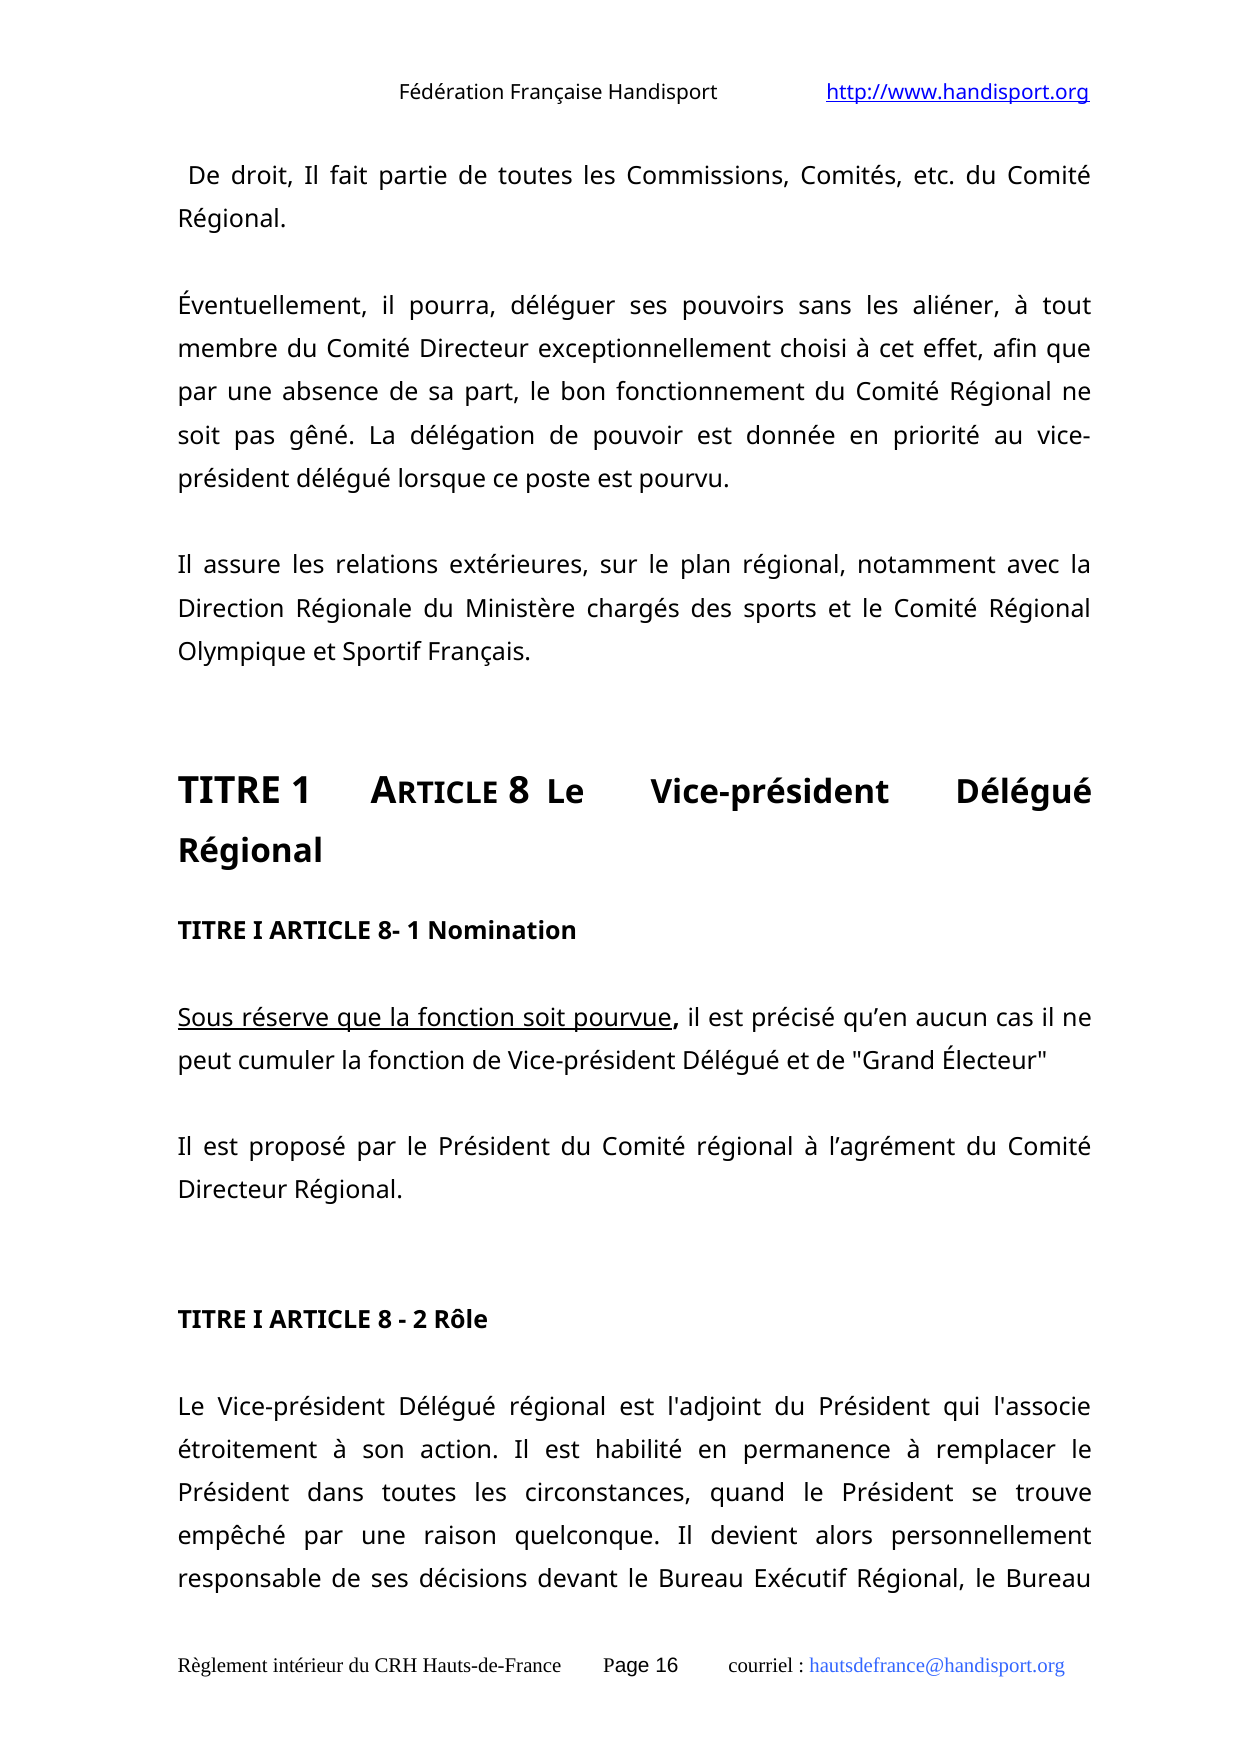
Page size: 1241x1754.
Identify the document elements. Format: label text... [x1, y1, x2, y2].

text TITRE I ARTICLE 8 - 2 Rôle [177, 1302, 1092, 1336]
text TITRE 1 Article 8 Le Vice-président Délégué Régional [177, 763, 1092, 872]
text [177, 1388, 1092, 1595]
text De droit, Il fait partie de toutes les Commissions, Comités, etc. du Comité Régional. [177, 158, 1092, 235]
text Éventuellement, il pourra, déléguer ses pouvoirs sans les aliéner, à tout membre du Comité Directeur exceptionnellement choisi à cet effet, afin que par une absence de sa part, le bon fonctionnement du Comité Régional ne soit pas gêné. La délégation de pouvoir est donnée en priorité au vice-président délégué lorsque ce poste est pourvu. [177, 288, 1092, 494]
text Sous réserve que la fonction soit pourvue, il est précisé qu’en aucun cas il ne peut cumuler la fonction de Vice-président Délégué et de "Grand Électeur" [177, 999, 1092, 1076]
text Il est proposé par le Président du Comité régional à l’agrément du Comité Directeur Régional. [177, 1129, 1092, 1206]
text TITRE I ARTICLE 8- 1 Nomination [177, 913, 1092, 947]
text Il assure les relations extérieures, sur le plan régional, notamment avec la Direction Régionale du Ministère chargés des sports et le Comité Régional Olympique et Sportif Français. [177, 547, 1092, 667]
